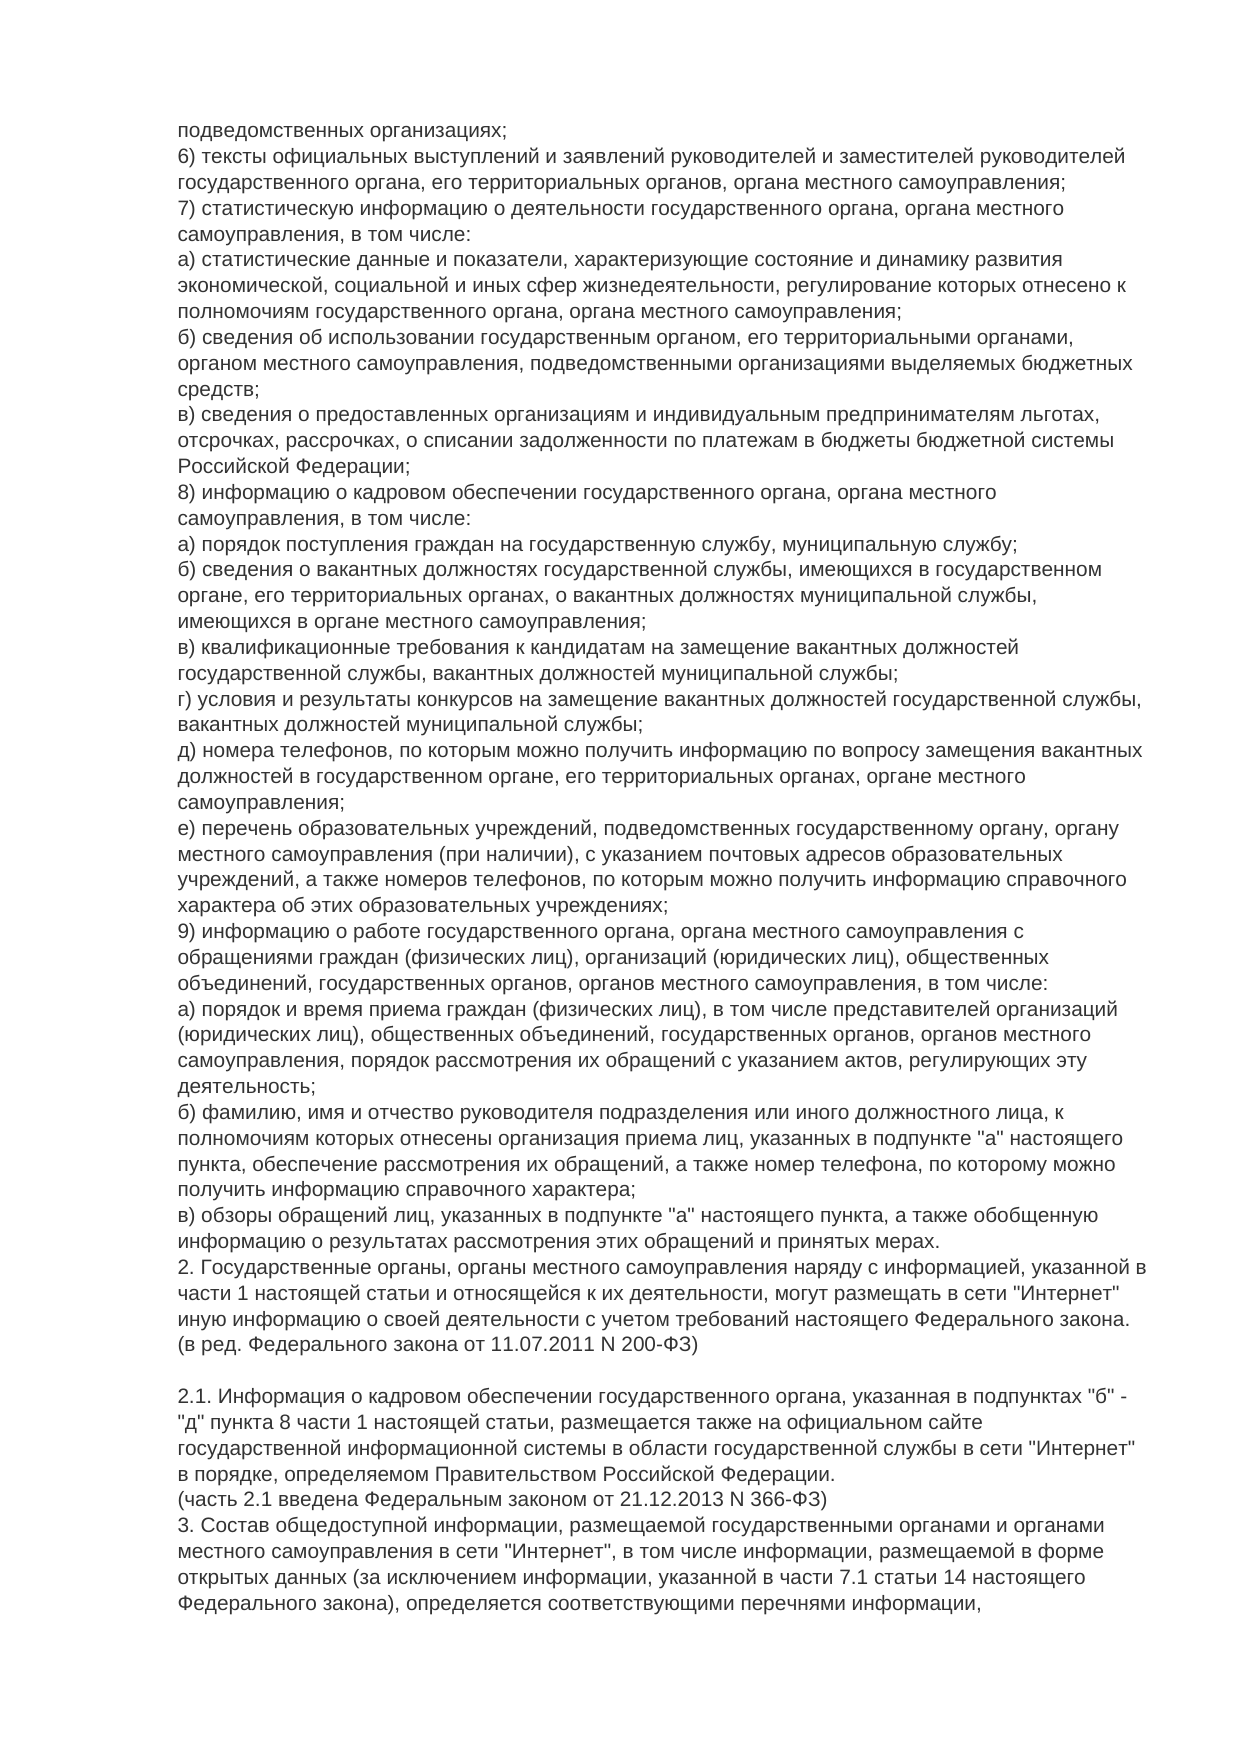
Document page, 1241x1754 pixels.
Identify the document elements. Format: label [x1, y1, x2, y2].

text [177, 118, 1152, 1614]
